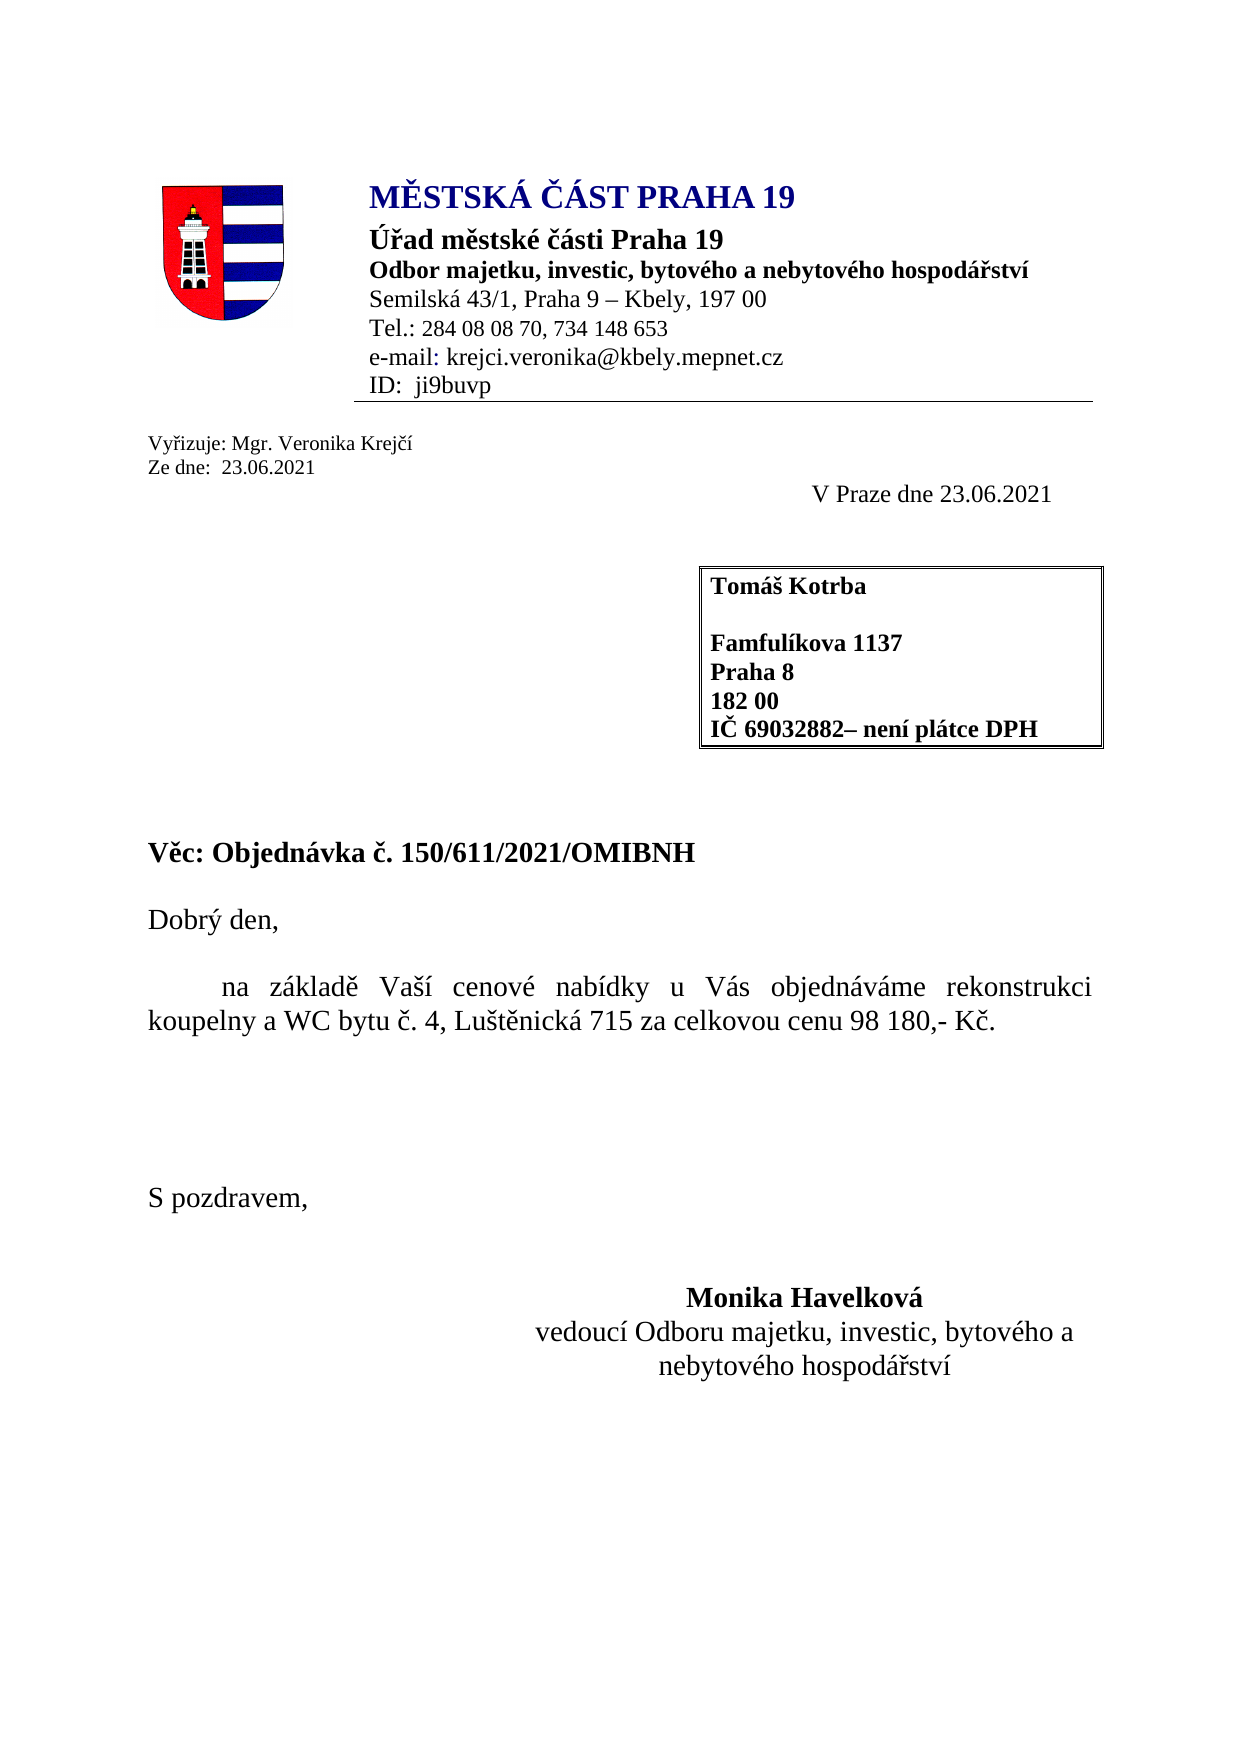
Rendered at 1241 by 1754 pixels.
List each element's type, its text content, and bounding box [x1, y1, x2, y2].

text Famfulíkova 1137 [702, 623, 1101, 652]
text Vyřizuje: Mgr. Veronika Krejčí [148, 431, 1093, 455]
text ID: ji9buvp [354, 371, 1093, 401]
text na základě Vaší cenové nabídky u Vás objednáváme rekonstrukci koupelny a WC bytu č. 4, Luštěnická 715 za celkovou cenu 98 180,- Kč. [148, 969, 1093, 1036]
text Semilská 43/1, Praha 9 – Kbely, 197 00 [354, 284, 1093, 313]
text Věc: Objednávka č. 150/611/2021/OMIBNH [148, 835, 1093, 868]
text Praha 8 [702, 652, 1101, 681]
text e-mail: krejci.veronika@kbely.mepnet.cz [354, 342, 1093, 371]
text nebytového hospodářství [516, 1348, 1093, 1381]
text Ze dne: 23.06.2021 V Praze dne 23.06.2021 [148, 455, 1093, 508]
text Dobrý den, [148, 902, 1093, 936]
text Úřad městské části Praha 19 [354, 222, 1093, 256]
text Odbor majetku, investic, bytového a nebytového hospodářství [354, 256, 1093, 284]
text Monika Havelková [516, 1281, 1093, 1314]
subtitle MĚSTSKÁ ČÁST PRAHA 19 [354, 177, 1093, 216]
text vedoucí Odboru majetku, investic, bytového a [516, 1314, 1093, 1348]
text Tomáš Kotrba [702, 569, 1101, 599]
text 182 00 [702, 681, 1101, 709]
text IČ 69032882– není plátce DPH [702, 709, 1101, 745]
text Tel.: 284 08 08 70, 734 148 653 [354, 313, 1093, 342]
text S pozdravem, [148, 1180, 1093, 1213]
picture [155, 177, 293, 328]
